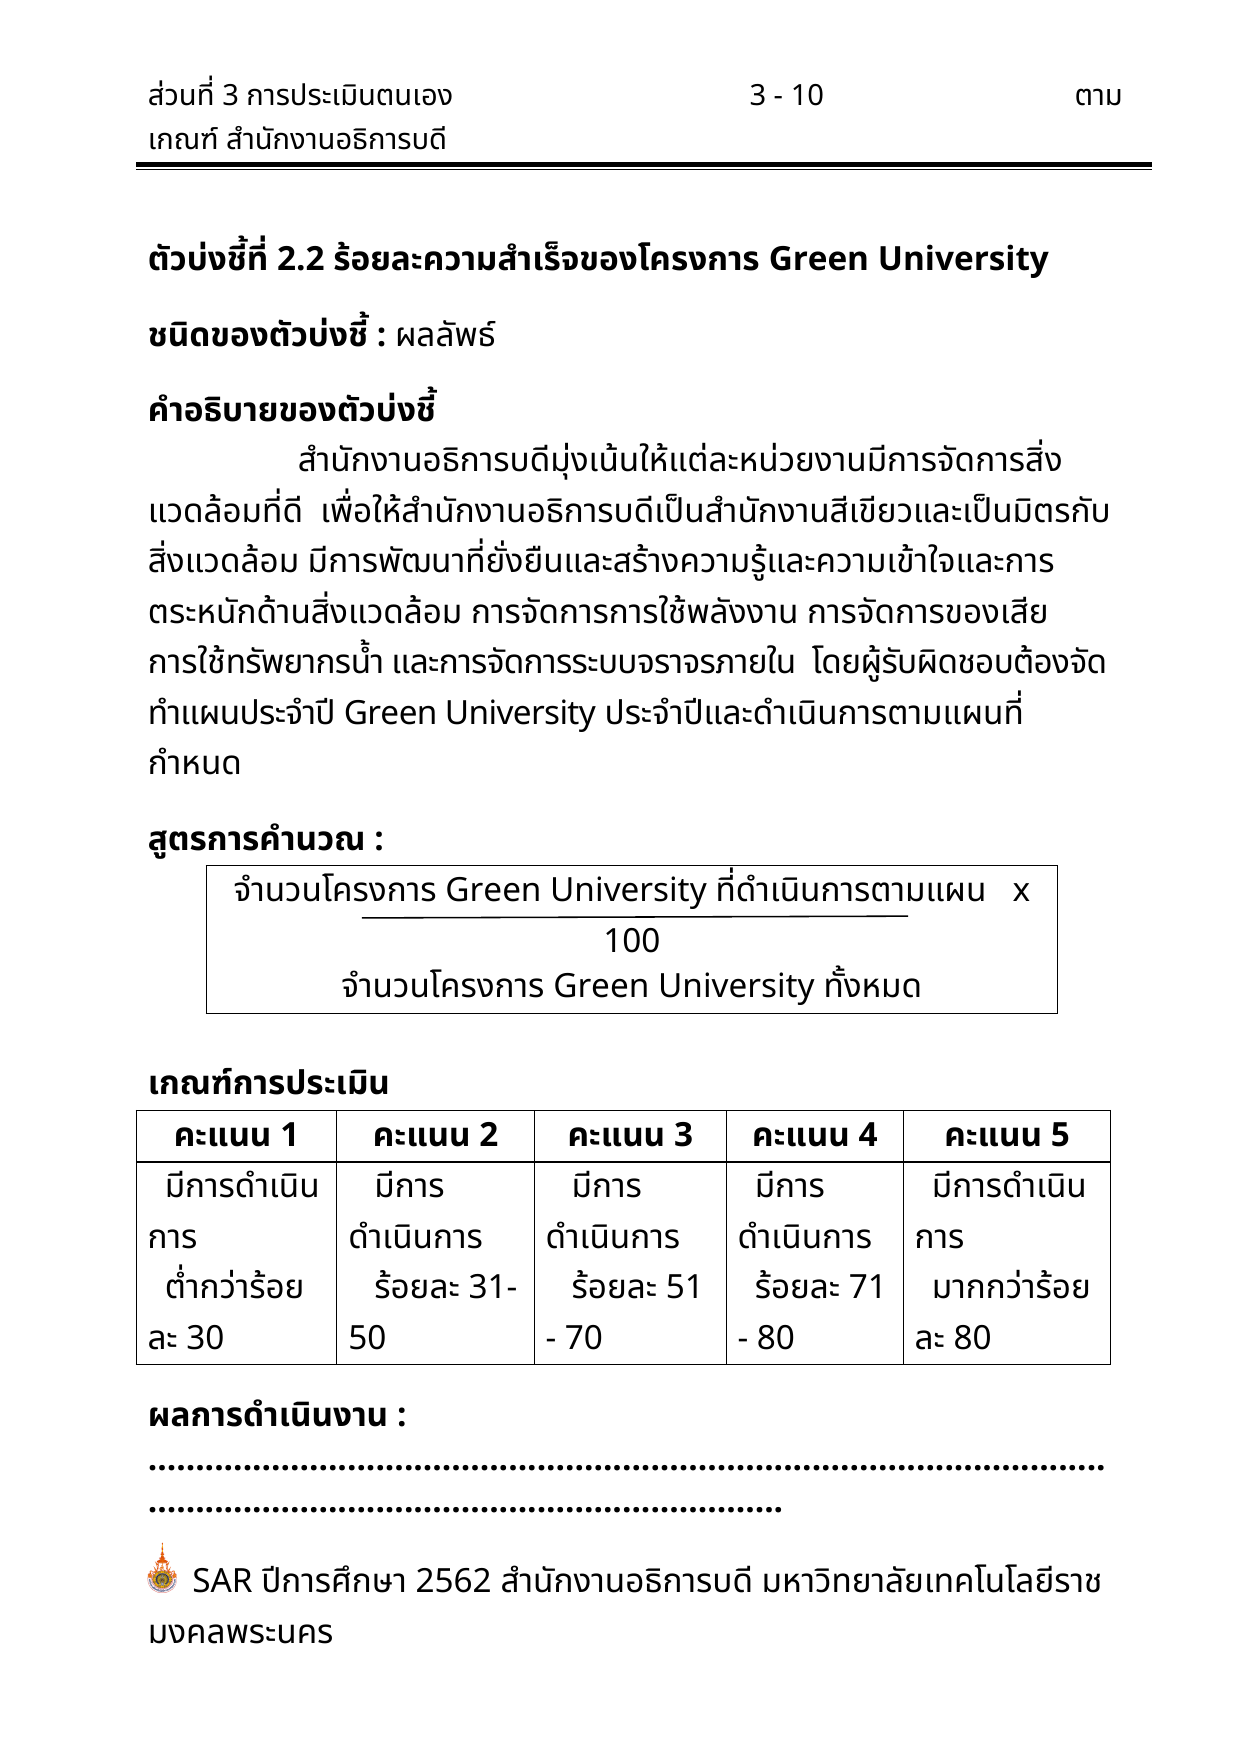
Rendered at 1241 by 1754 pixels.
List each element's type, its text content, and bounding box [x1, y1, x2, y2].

table_header คะแนน 2 [337, 1111, 534, 1161]
table_cell มีการดำเนินการ ร้อยละ 71 - 80 [727, 1163, 903, 1364]
table_cell มีการดำเนินการ ต่ำกว่าร้อยละ 30 [137, 1163, 336, 1364]
table_cell มีการดำเนินการ มากกว่าร้อยละ 80 [904, 1163, 1110, 1364]
table_header คะแนน 4 [727, 1111, 903, 1161]
text เกณฑ์การประเมิน [148, 1059, 1116, 1110]
table_header จำนวนโครงการ Green University ที่ดำเนินการตามแผน x 100 จำนวนโครงการ Green University ทั้งหมด [207, 866, 1057, 1013]
text ตัวบ่งชี้ที่ 2.2 ร้อยละความสำเร็จของโครงการ Green University [148, 235, 1116, 285]
table_header คะแนน 3 [535, 1111, 726, 1161]
text สูตรการคำนวณ : [148, 814, 1116, 865]
picture [147, 1542, 177, 1593]
text คำอธิบายของตัวบ่งชี้ [148, 386, 1116, 436]
text ชนิดของตัวบ่งชี้ : ผลลัพธ์ [148, 310, 1116, 361]
text ผลการดำเนินงาน : [148, 1388, 1116, 1436]
text สำนักงานอธิการบดีมุ่งเน้นให้แต่ละหน่วยงานมีการจัดการสิ่งแวดล้อมที่ดี เพื่อให้สำนักงานอธิการบดีเป็นสำนักงานสีเขียวและเป็นมิตรกับสิ่งแวดล้อม มีการพัฒนาที่ยั่งยืนและสร้างความรู้และความเข้าใจและการตระหนักด้านสิ่งแวดล้อม การจัดการการใช้พลังงาน การจัดการของเสีย การใช้ทรัพยากรน้ำ และการจัดการระบบจราจรภายใน โดยผู้รับผิดชอบต้องจัดทำแผนประจำปี Green University ประจำปีและดำเนินการตามแผนที่กำหนด [148, 436, 1116, 789]
table_header คะแนน 5 [904, 1111, 1110, 1161]
table_cell มีการดำเนินการ ร้อยละ 51 - 70 [535, 1163, 726, 1364]
table_header คะแนน 1 [137, 1111, 336, 1161]
table_cell มีการดำเนินการ ร้อยละ 31- 50 [337, 1163, 534, 1364]
